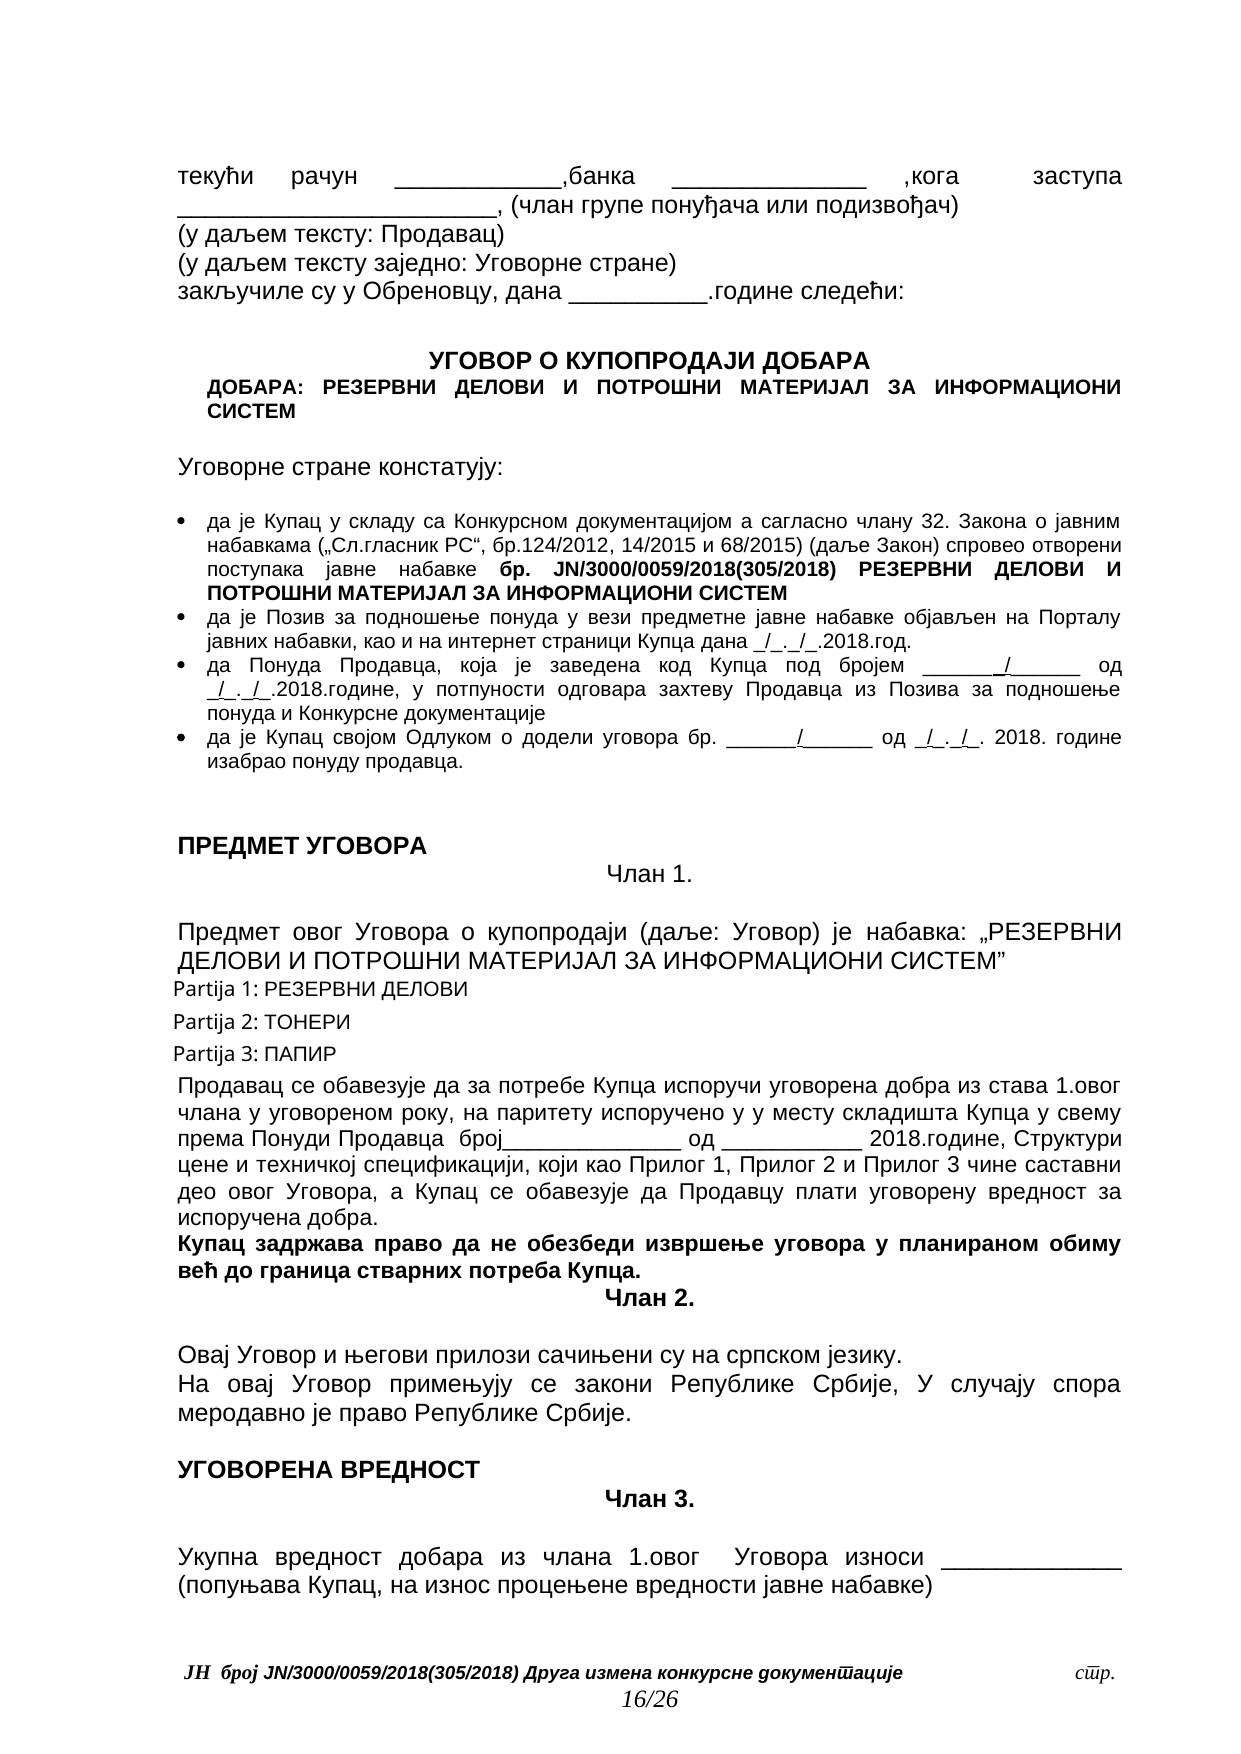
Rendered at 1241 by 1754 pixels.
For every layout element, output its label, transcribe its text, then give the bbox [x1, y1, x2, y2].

text УГОВОР О КУПОПРОДАЈИ ДОБАРА [177, 346, 1122, 375]
list да је Купац у складу са Конкурсном документацијом а сагласно члану 32. Закона о јавним набавкама („Сл.гласник РС“, бр.124/2012, 14/2015 и 68/2015) (даље Закон) спровео отворени поступака јавне набавке бр. JN/3000/0059/2018(305/2018) РЕЗЕРВНИ ДЕЛОВИ И ПОТРОШНИ МАТЕРИЈАЛ ЗА ИНФОРМАЦИОНИ СИСТЕМ [177, 509, 1122, 605]
text (у даљем тексту заједно: Уговорне стране) [177, 247, 1122, 276]
list Partija 3: ПАПИР [140, 1039, 1123, 1068]
text Уговорне стране констатују: [177, 452, 1122, 480]
text Купац задржава право да не обезбеди извршење уговора у планираном обиму већ до граница стварних потреба Купца. [177, 1230, 1122, 1283]
text Овај Уговор и његови прилози сачињени су на српском језику. [177, 1341, 1122, 1369]
text Члан 1. [177, 859, 1122, 888]
list ДОБАРА: РЕЗЕРВНИ ДЕЛОВИ И ПОТРОШНИ МАТЕРИЈАЛ ЗА ИНФОРМАЦИОНИ СИСТЕМ [207, 375, 1122, 423]
text Продавац се обавезује да за потребе Купца испоручи уговорена добра из става 1.овог члана у уговореном року, на паритету испоручено у у месту складишта Купца у свему према Понуди Продавца број______________ од ___________ 2018.године, Структури цене и техничкој спецификацији, који као Прилог 1, Прилог 2 и Прилог 3 чине саставни део овог Уговора, а Купац се обавезује да Продавцу плати уговорену вредност за испоручена добра. [177, 1072, 1122, 1230]
text закључиле су у Обреновцу, дана __________.године следећи: [177, 276, 1122, 305]
text На овај Уговор примењују се закони Републике Србије, У случају спора меродавно је право Републике Србије. [177, 1369, 1122, 1427]
list да је Купац својом Одлуком о додели уговора бр. ______/______ од _/_._/_. 2018. године изабрао понуду продавца. [177, 725, 1122, 773]
text Члан 2. [177, 1283, 1122, 1312]
text ПРЕДМЕТ УГОВОРА [177, 831, 1122, 859]
list да је Позив за подношење понуда у вези предметне јавне набавке објављен на Порталу јавних набавки, као и на интернет страници Купца дана _/_._/_.2018.год. [177, 605, 1122, 653]
text УГОВОРЕНА ВРЕДНОСТ [177, 1456, 1122, 1484]
list Partija 2: ТОНЕРИ [140, 1007, 1123, 1035]
text Предмет овог Уговора о купопродаји (даље: Уговор) је набавка: „РЕЗЕРВНИ ДЕЛОВИ И ПОТРОШНИ МАТЕРИЈАЛ ЗА ИНФОРМАЦИОНИ СИСТЕМ” [177, 917, 1122, 974]
text Укупна вредност добара из члана 1.овог Уговора износи _____________ (попуњава Купац, на износ процењене вредности јавне набавке) [177, 1542, 1122, 1599]
text (у даљем тексту: Продавац) [177, 219, 1122, 247]
text текући рачун ____________,банка ______________ ,кога заступа _______________________, (члан групе понуђача или подизвођач) [177, 161, 1122, 219]
text Члан 3. [177, 1484, 1122, 1513]
list Partija 1: РЕЗЕРВНИ ДЕЛОВИ [140, 974, 1123, 1003]
list да Понуда Продавца, која је заведена код Купца под бројем _______/______ од _/_._/_.2018.године, у потпуности одговара захтеву Продавца из Позива за подношење понуда и Конкурсне документације [177, 653, 1122, 725]
